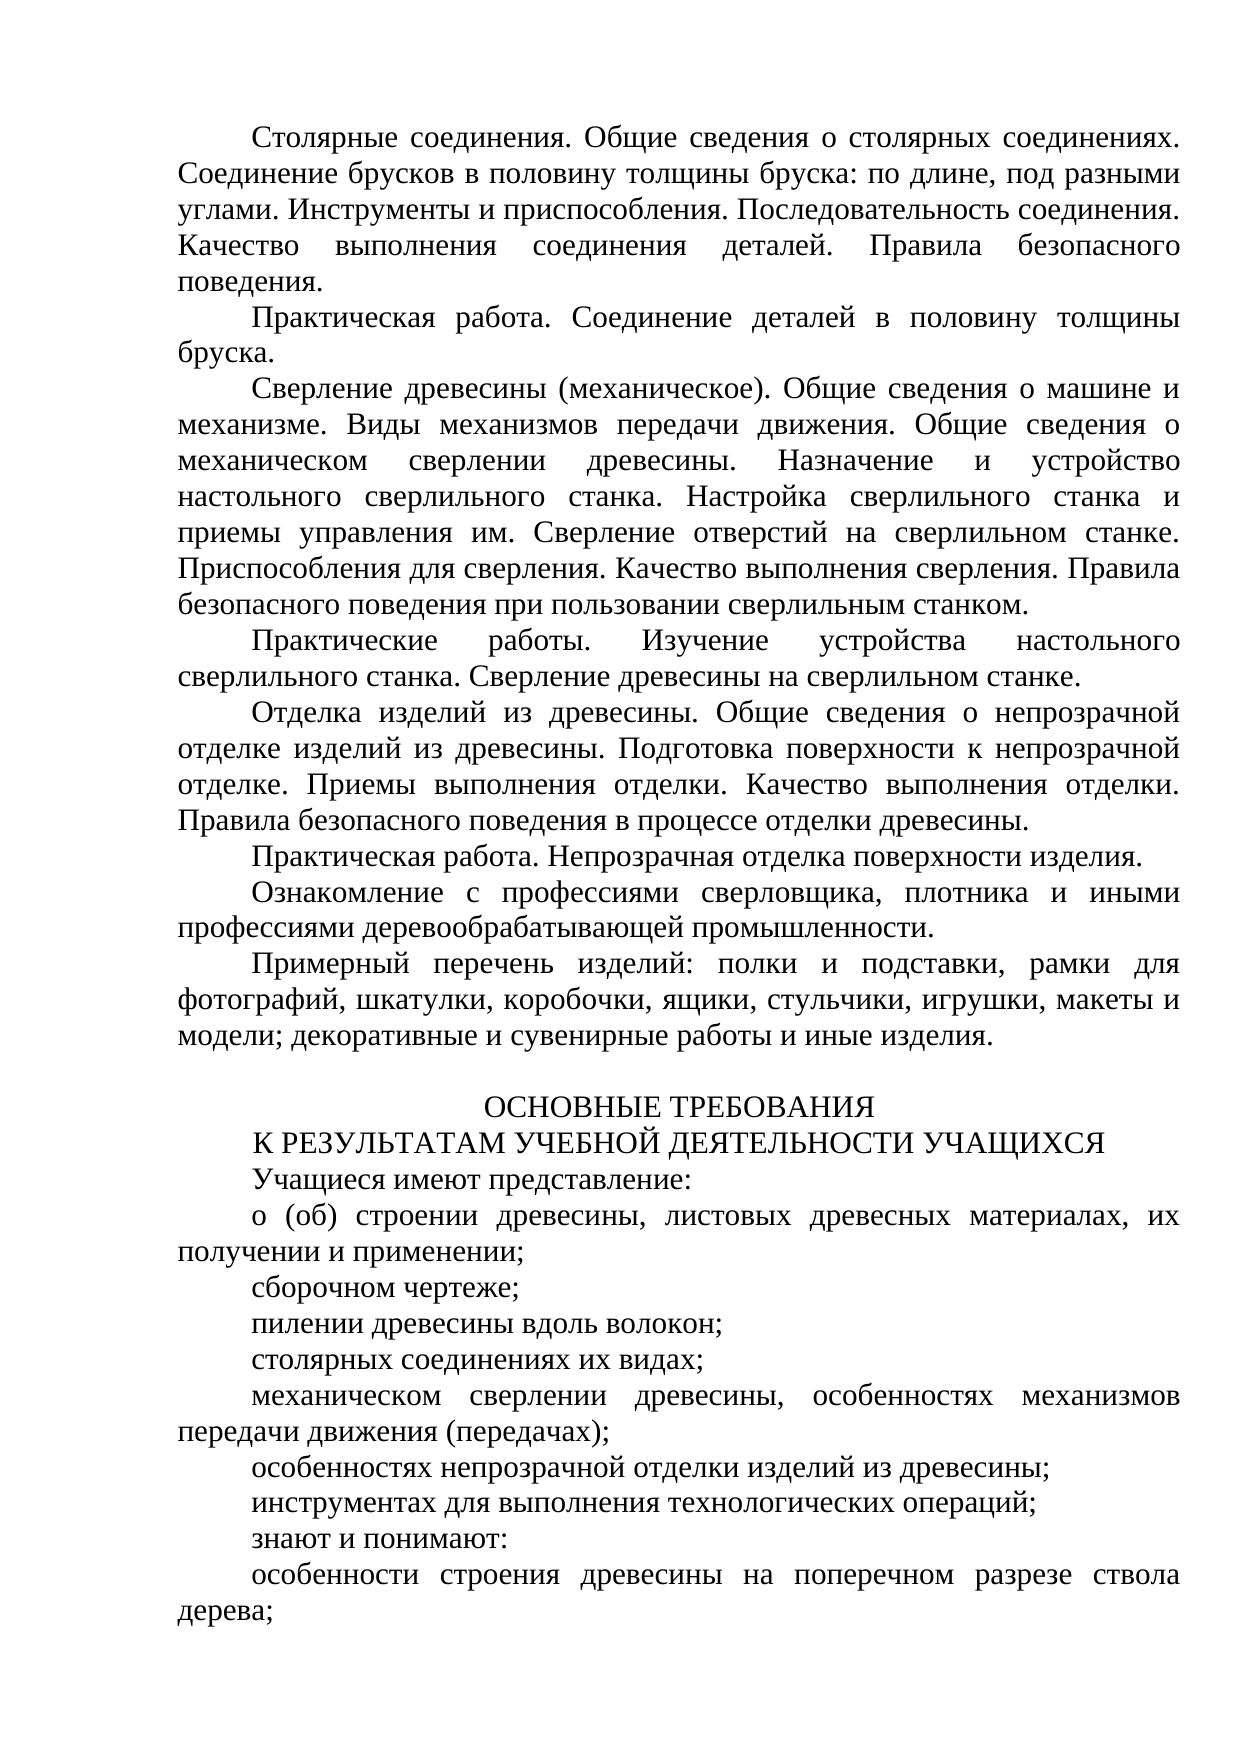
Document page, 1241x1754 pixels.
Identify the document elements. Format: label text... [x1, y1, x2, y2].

text Столярные соединения. Общие сведения о столярных соединениях. Соединение брусков в половину толщины бруска: по длине, под разными углами. Инструменты и приспособления. Последовательность соединения. Качество выполнения соединения деталей. Правила безопасного поведения. [177, 118, 1181, 298]
text Отделка изделий из древесины. Общие сведения о непрозрачной отделке изделий из древесины. Подготовка поверхности к непрозрачной отделке. Приемы выполнения отделки. Качество выполнения отделки. Правила безопасного поведения в процессе отделки древесины. [177, 693, 1181, 837]
text Сверление древесины (механическое). Общие сведения о машине и механизме. Виды механизмов передачи движения. Общие сведения о механическом сверлении древесины. Назначение и устройство настольного сверлильного станка. Настройка сверлильного станка и приемы управления им. Сверление отверстий на сверлильном станке. Приспособления для сверления. Качество выполнения сверления. Правила безопасного поведения при пользовании сверлильным станком. [177, 370, 1181, 621]
text пилении древесины вдоль волокон; [177, 1304, 1181, 1340]
text инструментах для выполнения технологических операций; [177, 1484, 1181, 1520]
text Ознакомление с профессиями сверловщика, плотника и иными профессиями деревообрабатывающей промышленности. [177, 873, 1181, 945]
text ОСНОВНЫЕ ТРЕБОВАНИЯ [177, 1088, 1181, 1124]
text Примерный перечень изделий: полки и подставки, рамки для фотографий, шкатулки, коробочки, ящики, стульчики, игрушки, макеты и модели; декоративные и сувенирные работы и иные изделия. [177, 945, 1181, 1052]
text особенности строения древесины на поперечном разрезе ствола дерева; [177, 1556, 1181, 1627]
text знают и понимают: [177, 1520, 1181, 1556]
text особенностях непрозрачной отделки изделий из древесины; [177, 1448, 1181, 1484]
text столярных соединениях их видах; [177, 1340, 1181, 1376]
text о (об) строении древесины, листовых древесных материалах, их получении и применении; [177, 1196, 1181, 1268]
text Практическая работа. Соединение деталей в половину толщины бруска. [177, 298, 1181, 370]
text механическом сверлении древесины, особенностях механизмов передачи движения (передачах); [177, 1376, 1181, 1448]
text сборочном чертеже; [177, 1268, 1181, 1304]
text Практические работы. Изучение устройства настольного сверлильного станка. Сверление древесины на сверлильном станке. [177, 621, 1181, 693]
text Учащиеся имеют представление: [177, 1160, 1181, 1196]
text К РЕЗУЛЬТАТАМ УЧЕБНОЙ ДЕЯТЕЛЬНОСТИ УЧАЩИХСЯ [177, 1124, 1181, 1160]
text Практическая работа. Непрозрачная отделка поверхности изделия. [177, 837, 1181, 873]
